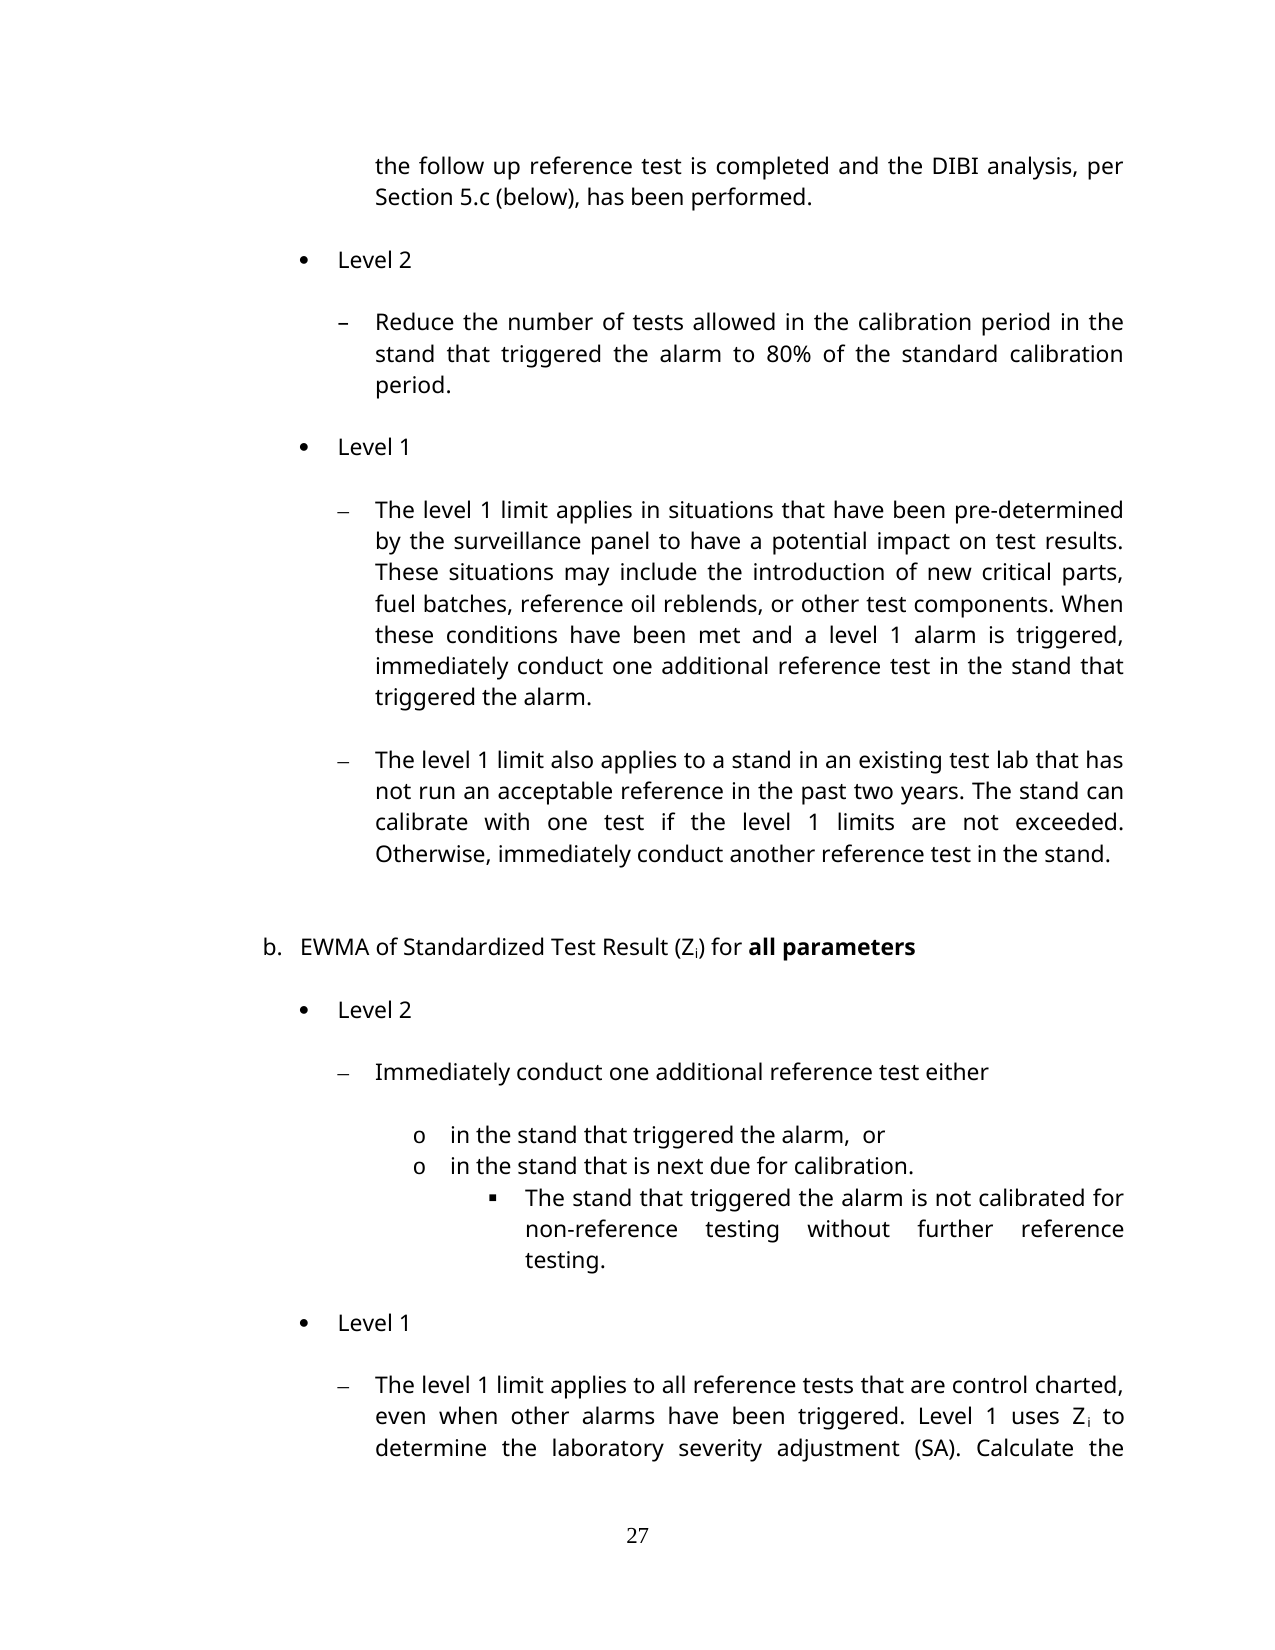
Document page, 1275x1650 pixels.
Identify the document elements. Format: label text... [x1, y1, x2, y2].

list The level 1 limit also applies to a stand in an existing test lab that has not run an acceptable reference in the past two years. The stand can calibrate with one test if the level 1 limits are not exceeded. Otherwise, immediately conduct another reference test in the stand. [337, 744, 1125, 869]
text b. EWMA of Standardized Test Result (Zi) for all parameters [150, 931, 1125, 962]
list in the stand that is next due for calibration. [412, 1150, 1125, 1181]
text – Reduce the number of tests allowed in the calibration period in the stand that triggered the alarm to 80% of the standard calibration period. [337, 306, 1125, 400]
text Level 2 [187, 244, 1125, 275]
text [337, 150, 1125, 212]
text Level 1 [187, 1306, 1125, 1338]
list The level 1 limit applies in situations that have been pre-determined by the surveillance panel to have a potential impact on test results. These situations may include the introduction of new critical parts, fuel batches, reference oil reblends, or other test components. When these conditions have been met and a level 1 alarm is triggered, immediately conduct one additional reference test in the stand that triggered the alarm. [337, 494, 1125, 712]
text Level 2 [150, 994, 1125, 1025]
list Immediately conduct one additional reference test either [337, 1056, 1125, 1087]
list The stand that triggered the alarm is not calibrated for non-reference testing without further reference testing. [487, 1181, 1125, 1275]
text Level 1 [187, 431, 1125, 462]
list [337, 1369, 1125, 1463]
list in the stand that triggered the alarm, or [412, 1119, 1125, 1150]
